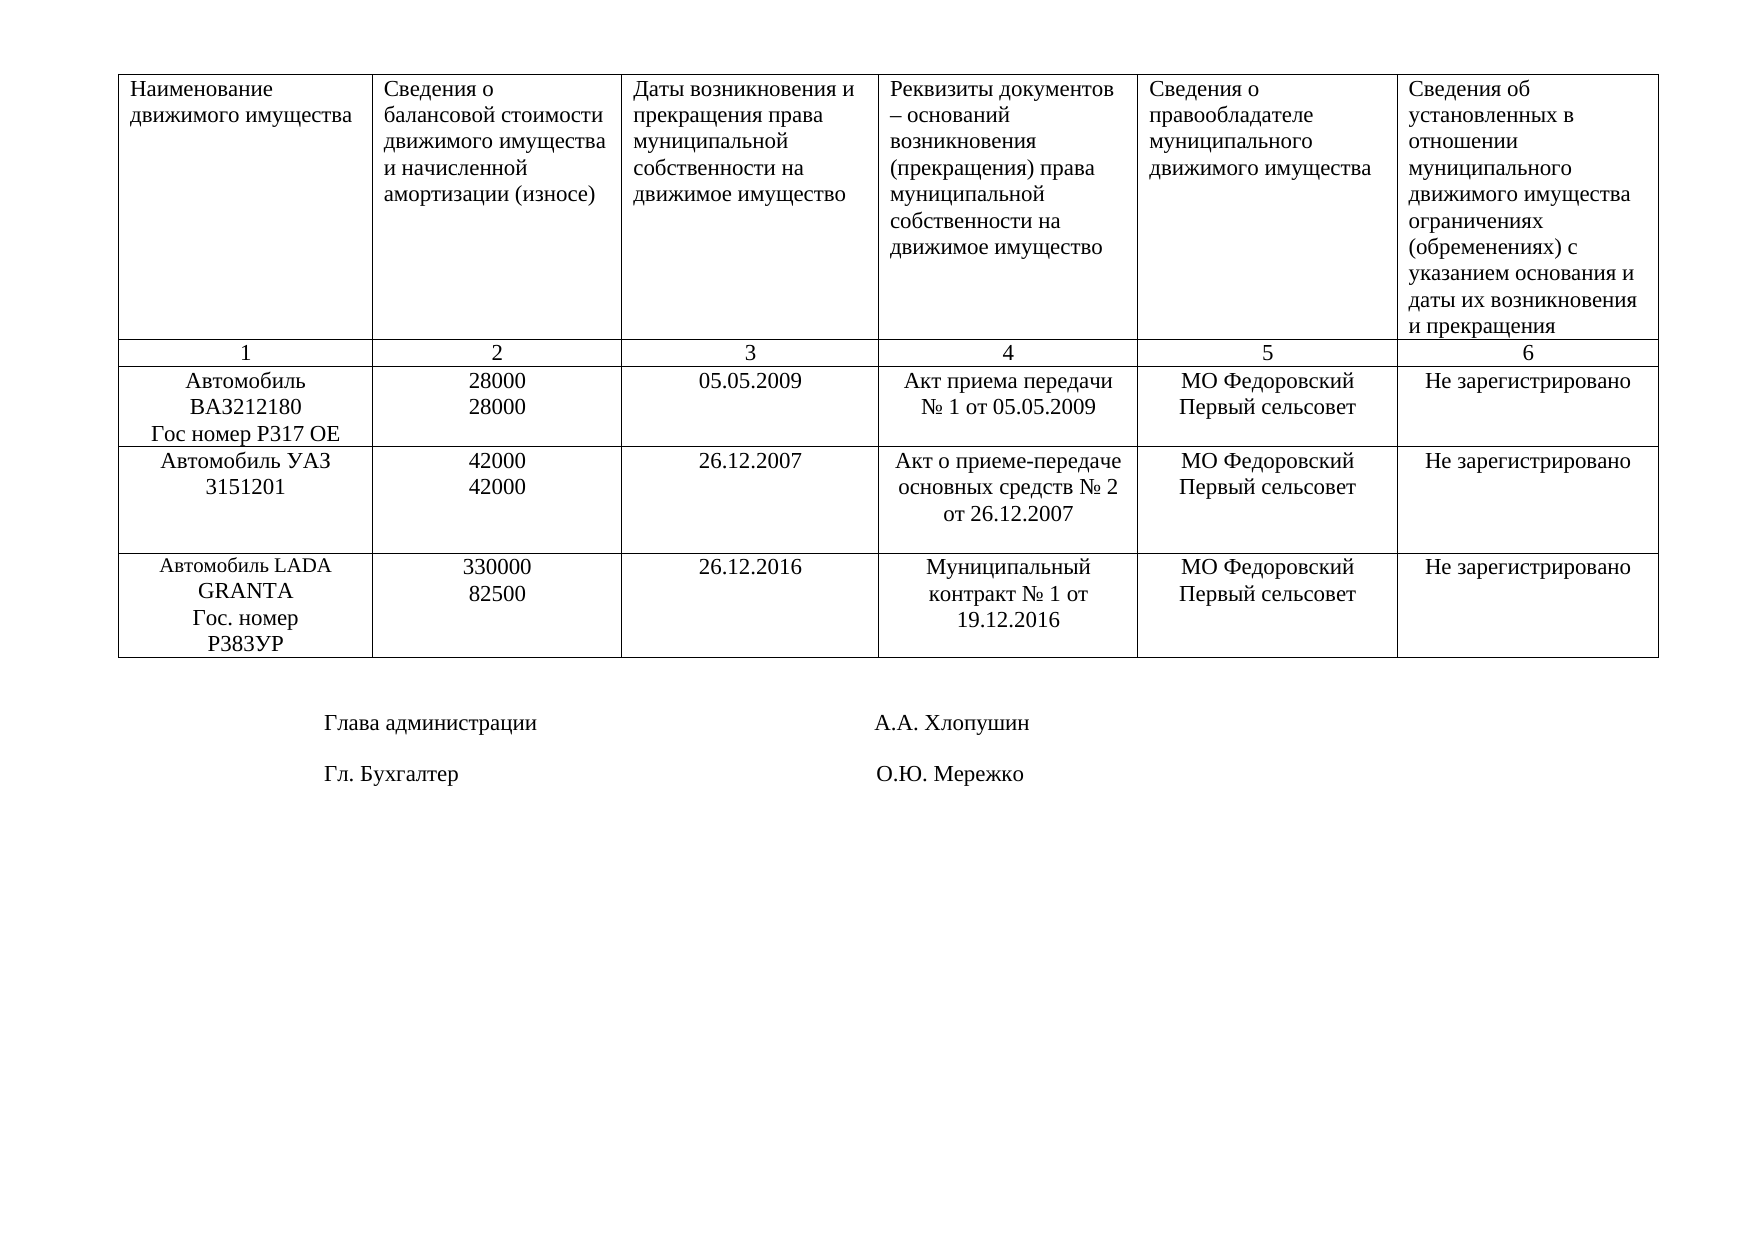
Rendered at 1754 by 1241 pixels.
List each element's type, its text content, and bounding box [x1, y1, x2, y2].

table_cell 28000 28000 [373, 367, 621, 446]
table_cell Акт приема передачи № 1 от 05.05.2009 [879, 367, 1137, 446]
text Глава администрации А.А. Хлопушин [118, 709, 1636, 735]
table_cell 4 [879, 340, 1137, 366]
table_header Сведения о балансовой стоимости движимого имущества и начисленной амортизации (износе) [373, 75, 621, 338]
table_cell МО Федоровский Первый сельсовет [1138, 554, 1397, 657]
table_cell Автомобиль LADA GRANTA Гос. номер Р383УР [119, 554, 372, 657]
table_cell Автомобиль ВАЗ212180 Гос номер Р317 ОЕ [119, 367, 372, 446]
table_cell Акт о приеме-передаче основных средств № 2 от 26.12.2007 [879, 447, 1137, 552]
table_cell Не зарегистрировано [1398, 367, 1658, 446]
table_cell 3 [622, 340, 878, 366]
table_header Реквизиты документов – оснований возникновения (прекращения) права муниципальной собственности на движимое имущество [879, 75, 1137, 338]
table_cell 26.12.2016 [622, 554, 878, 657]
table_header Сведения о правообладателе муниципального движимого имущества [1138, 75, 1397, 338]
table_cell 330000 82500 [373, 554, 621, 657]
table_cell 5 [1138, 340, 1397, 366]
table_cell МО Федоровский Первый сельсовет [1138, 447, 1397, 552]
table_cell 05.05.2009 [622, 367, 878, 446]
table_cell Не зарегистрировано [1398, 447, 1658, 552]
table_cell 1 [119, 340, 372, 366]
table_cell 26.12.2007 [622, 447, 878, 552]
table_cell Не зарегистрировано [1398, 554, 1658, 657]
text Гл. Бухгалтер О.Ю. Мережко [118, 760, 1636, 786]
table_header Сведения об установленных в отношении муниципального движимого имущества ограничениях (обременениях) с указанием основания и даты их возникновения и прекращения [1398, 75, 1658, 338]
table_cell 2 [373, 340, 621, 366]
table_header Даты возникновения и прекращения права муниципальной собственности на движимое имущество [622, 75, 878, 338]
table_cell Автомобиль УАЗ 3151201 [119, 447, 372, 552]
table_cell 42000 42000 [373, 447, 621, 552]
table_cell МО Федоровский Первый сельсовет [1138, 367, 1397, 446]
table_cell 6 [1398, 340, 1658, 366]
table_cell Муниципальный контракт № 1 от 19.12.2016 [879, 554, 1137, 657]
table_header Наименование движимого имущества [119, 75, 372, 338]
